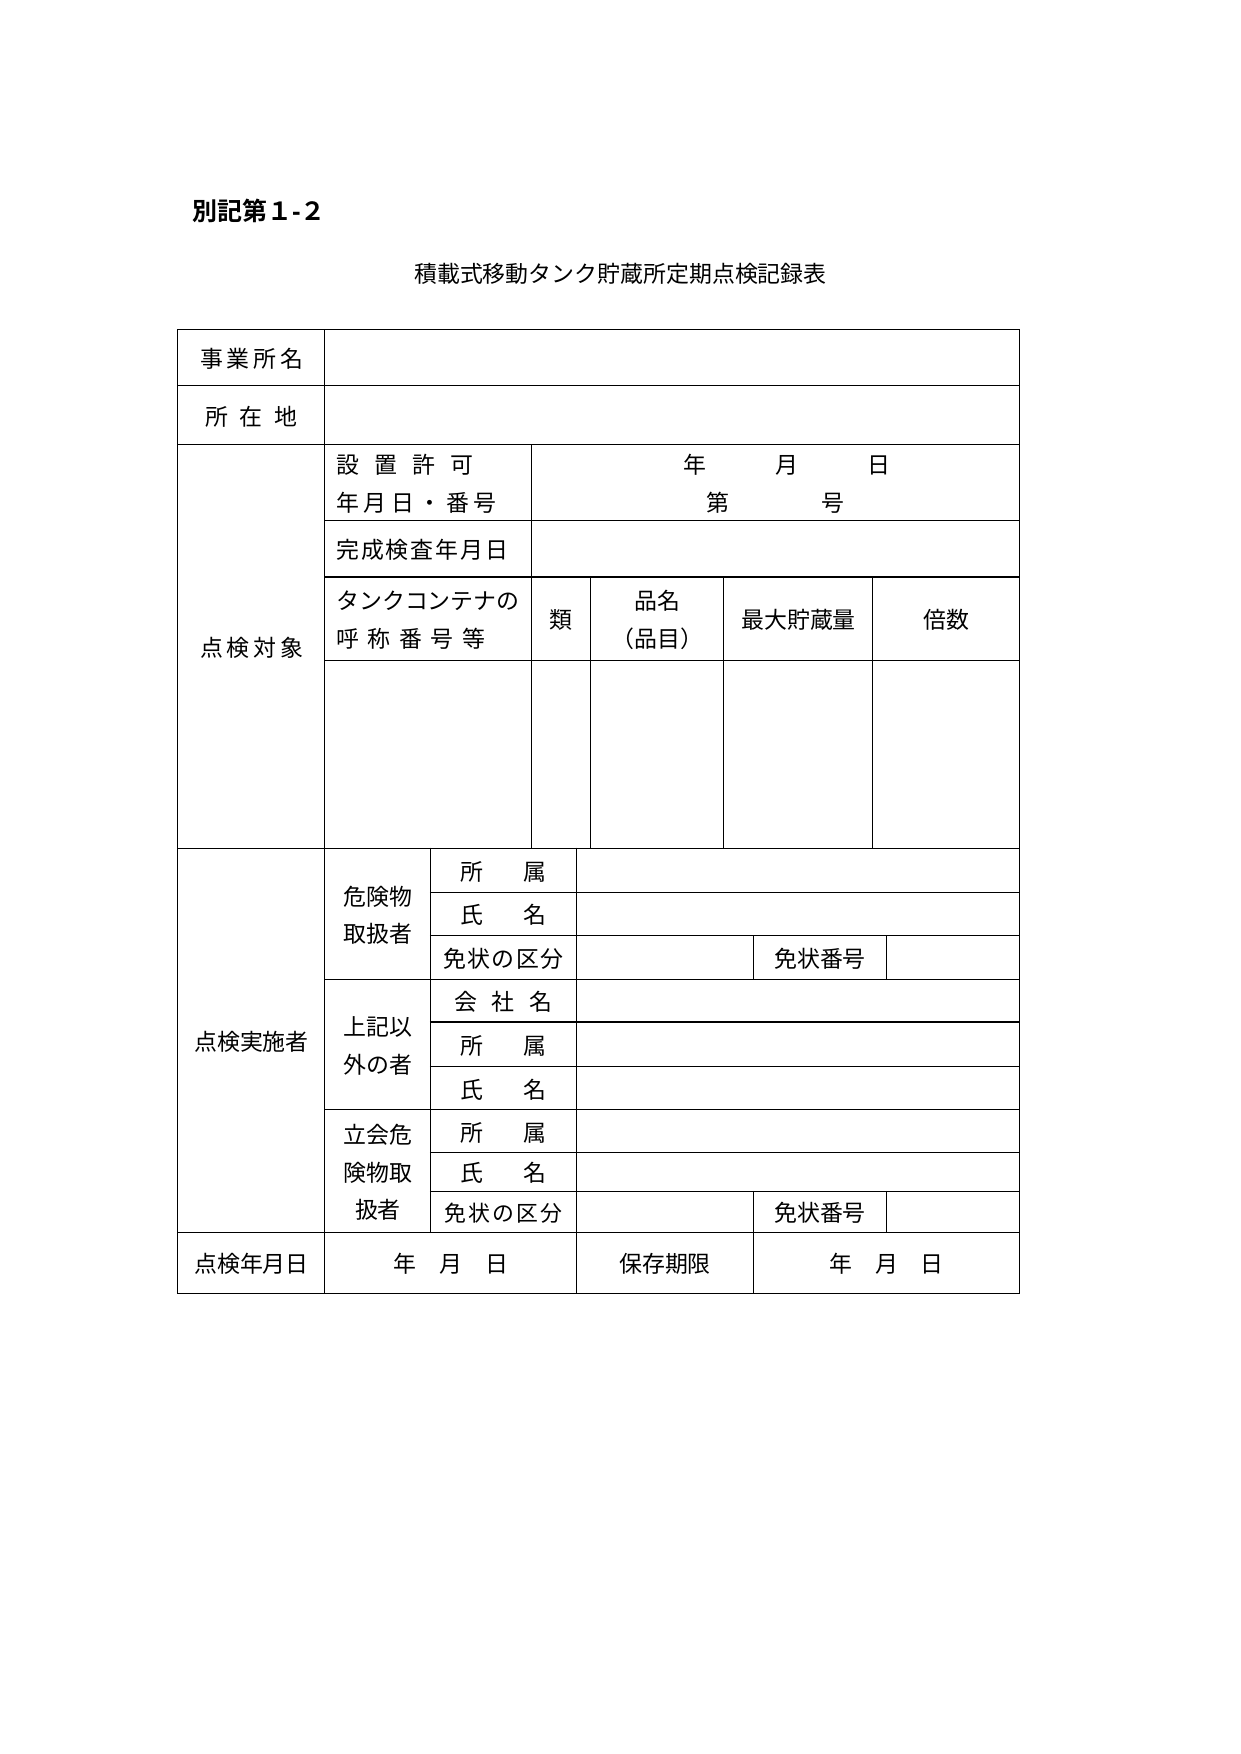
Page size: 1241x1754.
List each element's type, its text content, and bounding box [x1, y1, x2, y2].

table_cell 完成検査年月日 [325, 521, 531, 576]
table_cell 年 月 日 [325, 1233, 576, 1292]
table_cell [724, 661, 872, 847]
table_cell [325, 661, 531, 847]
table_cell [577, 980, 1019, 1021]
table_cell 免状番号 [754, 1192, 886, 1232]
table_cell [577, 1192, 753, 1232]
table_cell 品名 （品目） [591, 578, 723, 660]
table_cell 危険物取扱者 [325, 849, 430, 979]
table_cell [591, 661, 723, 847]
table_cell 所属 [431, 1110, 576, 1152]
table_cell [577, 936, 753, 979]
table_cell 免状の区分 [431, 1192, 576, 1232]
table_cell 立会危険物取扱者 [325, 1110, 430, 1232]
table_cell 氏名 [431, 1153, 576, 1191]
table_cell [577, 1023, 1019, 1066]
table_cell 所属 [431, 849, 576, 892]
table_cell 所属 [431, 1023, 576, 1066]
table_cell 設置許可 年月日・番号 [325, 445, 531, 520]
table_header 事業所名 [178, 330, 324, 385]
table_cell [577, 1110, 1019, 1152]
table_cell 類 [532, 578, 590, 660]
table_cell 倍数 [873, 578, 1019, 660]
table_cell 点検対象 [178, 445, 324, 847]
table_cell [532, 661, 590, 847]
table_cell [873, 661, 1019, 847]
table_cell [577, 893, 1019, 935]
text 積載式移動タンク貯蔵所定期点検記録表 [177, 254, 1063, 292]
table_cell [325, 386, 1019, 444]
table_cell [887, 1192, 1019, 1232]
table_cell 所在地 [178, 386, 324, 444]
table_cell [577, 1067, 1019, 1109]
table_cell [577, 849, 1019, 892]
table_cell 保存期限 [577, 1233, 753, 1292]
table_cell [532, 521, 1019, 576]
table_cell 点検実施者 [178, 849, 324, 1232]
table_cell 点検年月日 [178, 1233, 324, 1292]
table_cell [887, 936, 1019, 979]
table_cell 年 月 日 [754, 1233, 1019, 1292]
table_cell 年 月 日 第 号 [532, 445, 1019, 520]
table_header [325, 330, 1019, 385]
table_cell 会社名 [431, 980, 576, 1021]
table_cell 氏名 [431, 893, 576, 935]
table_cell 最大貯蔵量 [724, 578, 872, 660]
table_cell [577, 1153, 1019, 1191]
table_cell タンクコンテナの 呼称番号等 [325, 578, 531, 660]
table_cell 上記以外の者 [325, 980, 430, 1109]
table_cell 免状の区分 [431, 936, 576, 979]
table_cell 免状番号 [754, 936, 886, 979]
table_cell 氏名 [431, 1067, 576, 1109]
